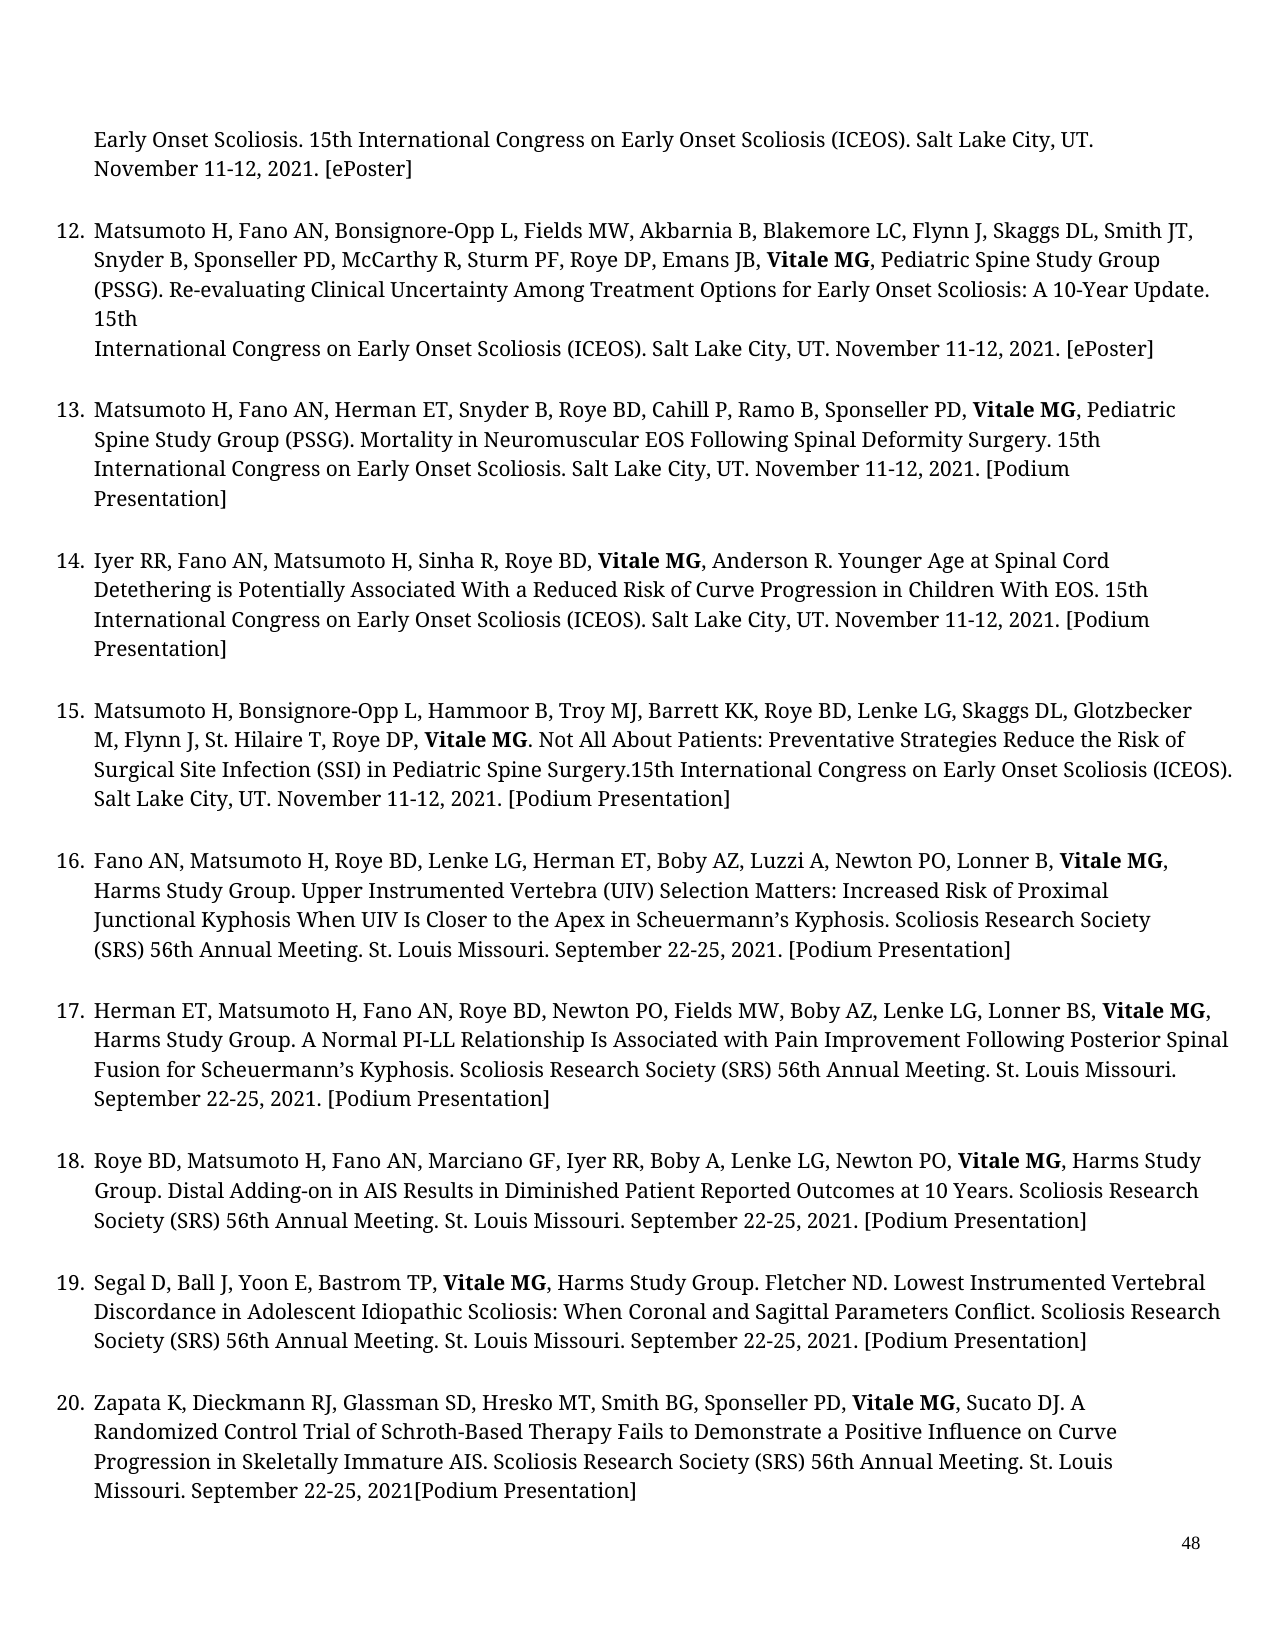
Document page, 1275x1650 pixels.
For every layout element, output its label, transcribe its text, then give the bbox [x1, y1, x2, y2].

list Detethering is Potentially Associated With a Reduced Risk of Curve Progression in Children With EOS. 15th International Congress on Early Onset Scoliosis (ICEOS). Salt Lake City, UT. November 11-12, 2021. [Podium Presentation] [94, 575, 1235, 663]
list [94, 125, 1201, 183]
text International Congress on Early Onset Scoliosis (ICEOS). Salt Lake City, UT. November 11-12, 2021. [ePoster] [94, 334, 1201, 363]
list Segal D, Ball J, Yoon E, Bastrom TP, Vitale MG, Harms Study Group. Fletcher ND. Lowest Instrumented Vertebral [56, 1268, 1235, 1296]
list Discordance in Adolescent Idiopathic Scoliosis: When Coronal and Sagittal Parameters Conflict. Scoliosis Research Society (SRS) 56th Annual Meeting. St. Louis Missouri. September 22-25, 2021. [Podium Presentation] [94, 1297, 1235, 1355]
list Matsumoto H, Fano AN, Herman ET, Snyder B, Roye BD, Cahill P, Ramo B, Sponseller PD, Vitale MG, Pediatric [56, 395, 1235, 423]
list Iyer RR, Fano AN, Matsumoto H, Sinha R, Roye BD, Vitale MG, Anderson R. Younger Age at Spinal Cord [56, 546, 1235, 574]
text Spine Study Group (PSSG). Mortality in Neuromuscular EOS Following Spinal Deformity Surgery. 15th International Congress on Early Onset Scoliosis. Salt Lake City, UT. November 11-12, 2021. [Podium Presentation] [94, 425, 1201, 512]
list Randomized Control Trial of Schroth-Based Therapy Fails to Demonstrate a Positive Influence on Curve Progression in Skeletally Immature AIS. Scoliosis Research Society (SRS) 56th Annual Meeting. St. Louis Missouri. September 22-25, 2021[Podium Presentation] [94, 1417, 1201, 1505]
list M, Flynn J, St. Hilaire T, Roye DP, Vitale MG. Not All About Patients: Preventative Strategies Reduce the Risk of Surgical Site Infection (SSI) in Pediatric Spine Surgery.15th International Congress on Early Onset Scoliosis (ICEOS). Salt Lake City, UT. November 11-12, 2021. [Podium Presentation] [94, 726, 1235, 813]
list Zapata K, Dieckmann RJ, Glassman SD, Hresko MT, Smith BG, Sponseller PD, Vitale MG, Sucato DJ. A [56, 1388, 1235, 1416]
list Harms Study Group. Upper Instrumented Vertebra (UIV) Selection Matters: Increased Risk of Proximal Junctional Kyphosis When UIV Is Closer to the Apex in Scheuermann’s Kyphosis. Scoliosis Research Society (SRS) 56th Annual Meeting. St. Louis Missouri. September 22-25, 2021. [Podium Presentation] [94, 876, 1201, 963]
list Matsumoto H, Fano AN, Bonsignore-Opp L, Fields MW, Akbarnia B, Blakemore LC, Flynn J, Skaggs DL, Smith JT, Snyder B, Sponseller PD, McCarthy R, Sturm PF, Roye DP, Emans JB, Vitale MG, Pediatric Spine Study Group (PSSG). Re-evaluating Clinical Uncertainty Among Treatment Options for Early Onset Scoliosis: A 10-Year Update. 15th [56, 216, 1235, 333]
text Group. Distal Adding-on in AIS Results in Diminished Patient Reported Outcomes at 10 Years. Scoliosis Research Society (SRS) 56th Annual Meeting. St. Louis Missouri. September 22-25, 2021. [Podium Presentation] [94, 1176, 1235, 1234]
list Matsumoto H, Bonsignore-Opp L, Hammoor B, Troy MJ, Barrett KK, Roye BD, Lenke LG, Skaggs DL, Glotzbecker [56, 696, 1235, 724]
list Fano AN, Matsumoto H, Roye BD, Lenke LG, Herman ET, Boby AZ, Luzzi A, Newton PO, Lonner B, Vitale MG, [56, 846, 1235, 875]
list Roye BD, Matsumoto H, Fano AN, Marciano GF, Iyer RR, Boby A, Lenke LG, Newton PO, Vitale MG, Harms Study [56, 1146, 1235, 1175]
list Herman ET, Matsumoto H, Fano AN, Roye BD, Newton PO, Fields MW, Boby AZ, Lenke LG, Lonner BS, Vitale MG, Harms Study Group. A Normal PI-LL Relationship Is Associated with Pain Improvement Following Posterior Spinal Fusion for Scheuermann’s Kyphosis. Scoliosis Research Society (SRS) 56th Annual Meeting. St. Louis Missouri. September 22-25, 2021. [Podium Presentation] [56, 996, 1235, 1113]
